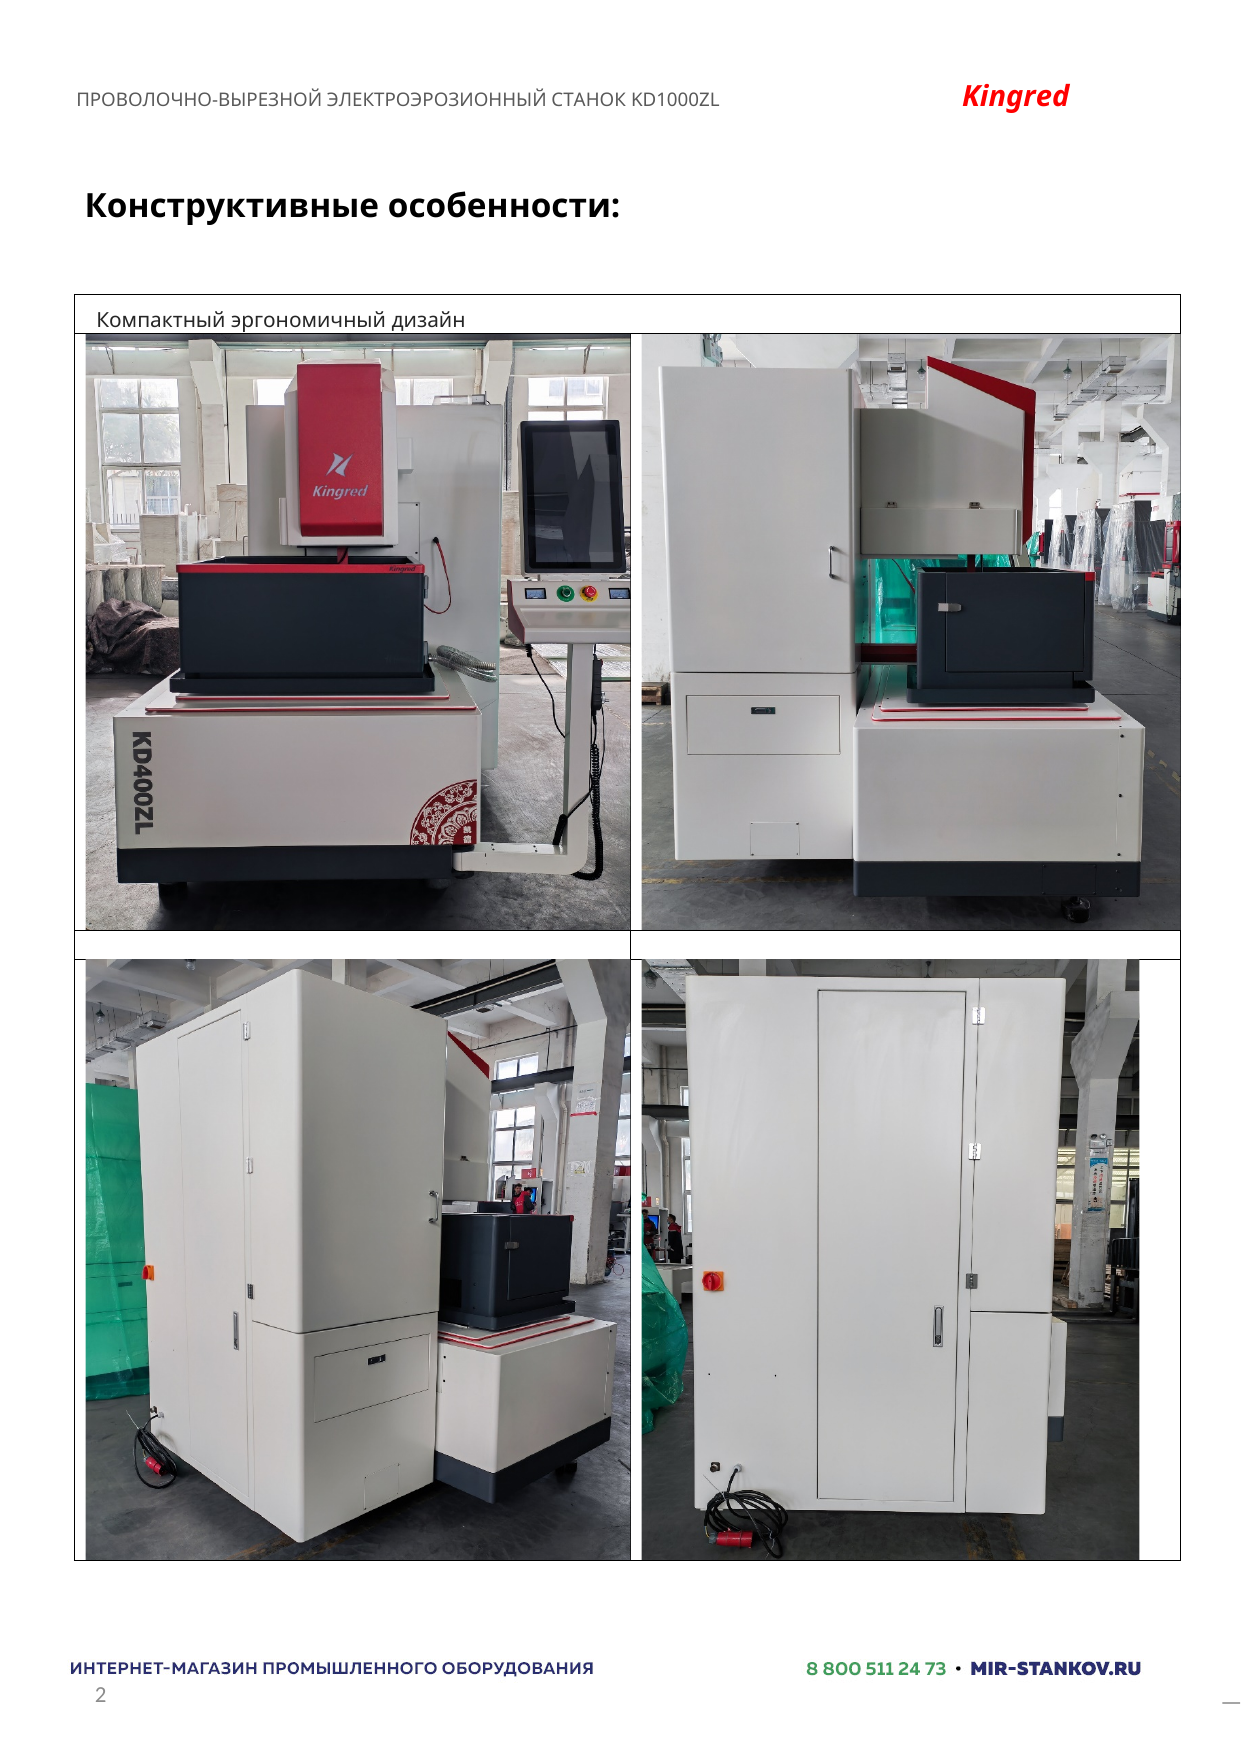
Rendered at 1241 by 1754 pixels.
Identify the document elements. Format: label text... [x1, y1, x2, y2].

table_cell [75, 960, 85, 1560]
table_cell [75, 931, 630, 959]
table_header Компактный эргономичный дизайн [75, 295, 1180, 333]
table_cell [631, 334, 641, 930]
picture [641, 959, 1140, 1560]
text Конструктивные особенности: [84, 181, 1181, 227]
picture [641, 334, 1181, 930]
picture [0, 1603, 1223, 1734]
table_cell [631, 931, 1180, 959]
picture [85, 959, 631, 1560]
table_cell [75, 334, 85, 930]
picture [85, 334, 631, 930]
table_cell [631, 960, 641, 1560]
table_cell [1140, 960, 1180, 1560]
